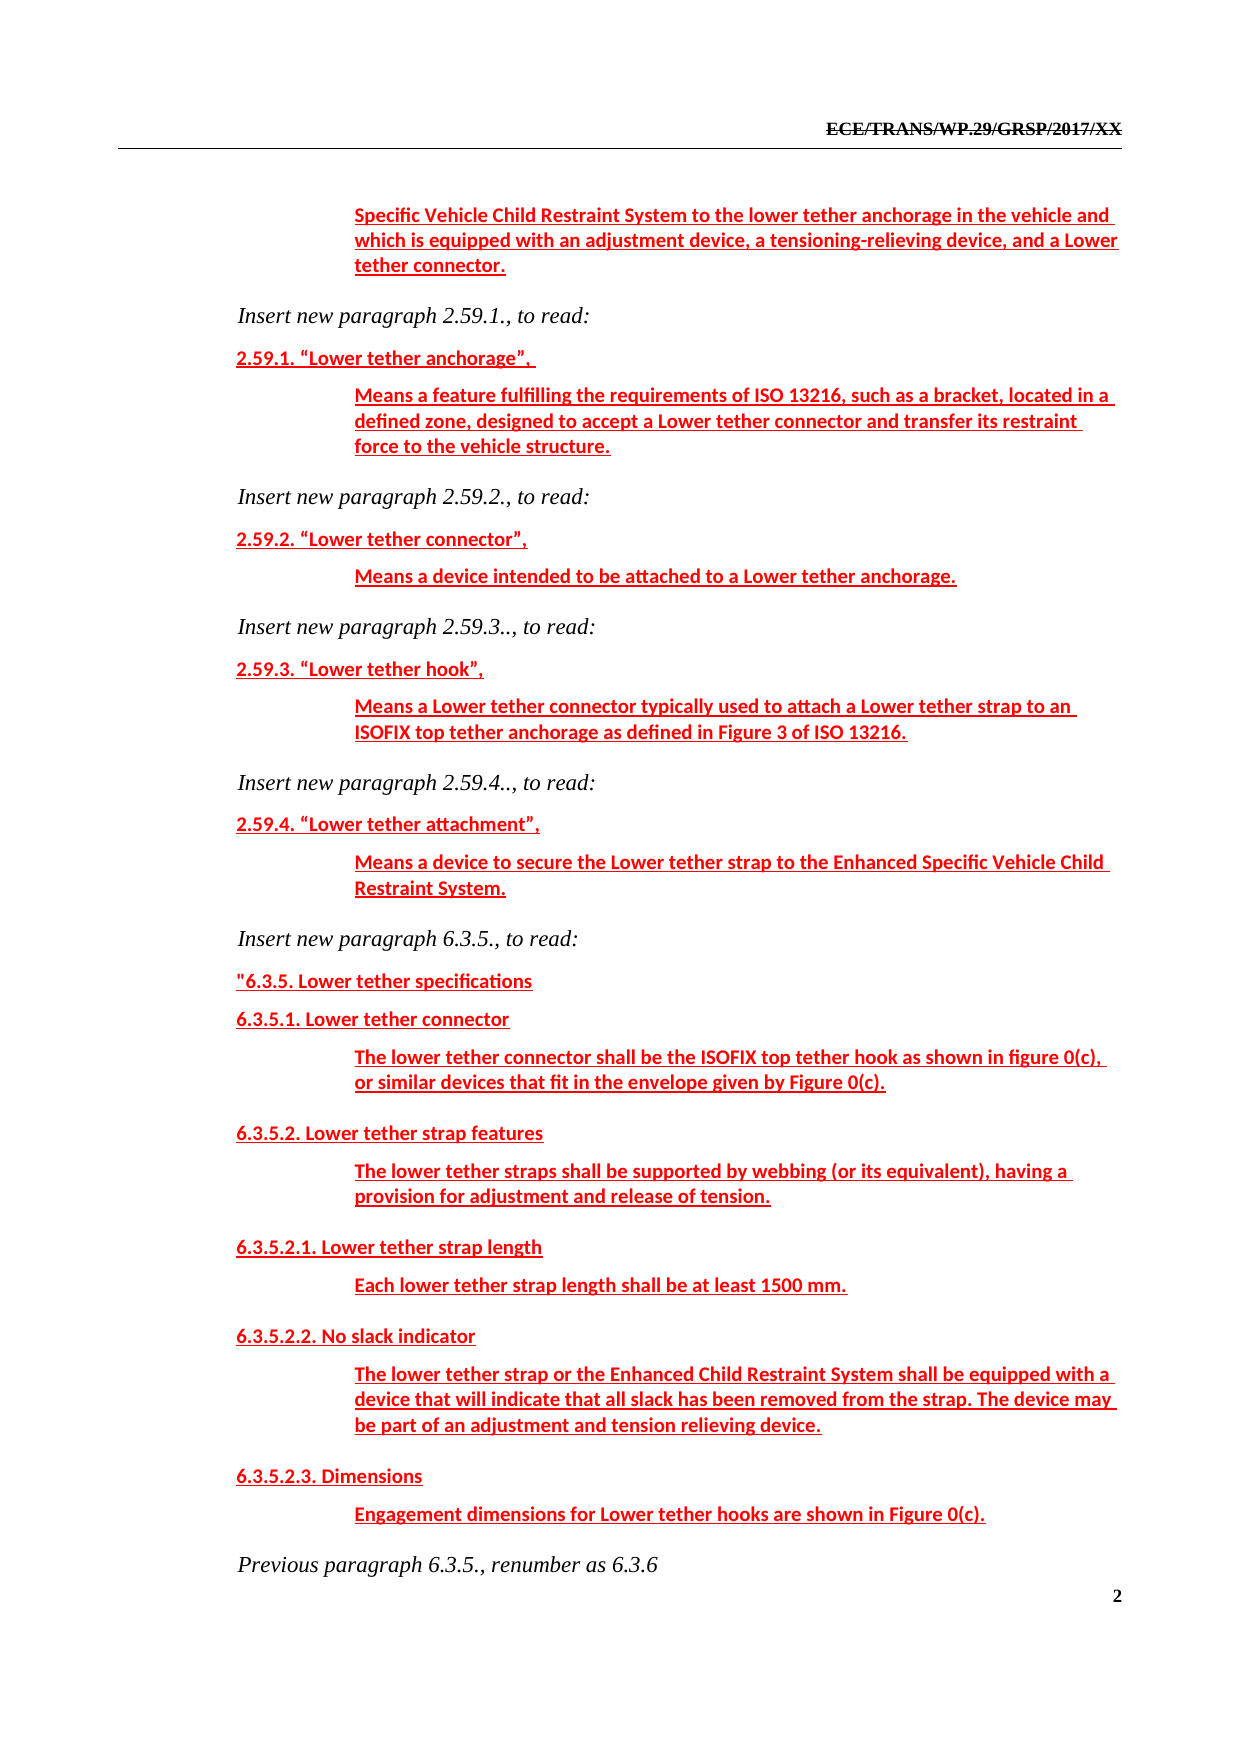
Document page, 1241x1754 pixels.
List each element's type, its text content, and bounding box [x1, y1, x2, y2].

text The lower tether straps shall be supported by webbing (or its equivalent), having a provision for adjustment and release of tension. [354, 1158, 1122, 1209]
text 2.59.3. “Lower tether hook”, [236, 656, 1004, 681]
text Insert new paragraph 2.59.2., to read: [237, 483, 1004, 509]
text 6.3.5.1. Lower tether connector [236, 1006, 1004, 1032]
text 6.3.5.2. Lower tether strap features [236, 1120, 1004, 1146]
text Engagement dimensions for Lower tether hooks are shown in Figure 0(c). [354, 1501, 1122, 1526]
text Insert new paragraph 2.59.3.., to read: [237, 613, 1004, 639]
text 2.59.1. “Lower tether anchorage”, [236, 345, 1004, 370]
text 6.3.5.2.1. Lower tether strap length [236, 1234, 1004, 1260]
text "6.3.5. Lower tether specifications [236, 968, 1004, 994]
text Insert new paragraph 6.3.5., to read: [237, 926, 1004, 952]
text The lower tether connector shall be the ISOFIX top tether hook as shown in figure 0(c), or similar devices that fit in the envelope given by Figure 0(c). [354, 1044, 1122, 1095]
text Means a device to secure the Lower tether strap to the Enhanced Specific Vehicle Child Restraint System. [354, 849, 1122, 900]
text 2.59.4. “Lower tether attachment”, [236, 811, 1004, 837]
text The lower tether strap or the Enhanced Child Restraint System shall be equipped with a device that will indicate that all slack has been removed from the strap. The device may be part of an adjustment and tension relieving device. [354, 1361, 1122, 1437]
text Insert new paragraph 2.59.4.., to read: [237, 769, 1004, 795]
text Means a feature fulfilling the requirements of ISO 13216, such as a bracket, located in a defined zone, designed to accept a Lower tether connector and transfer its restraint force to the vehicle structure. [354, 383, 1122, 459]
text Means a Lower tether connector typically used to attach a Lower tether strap to an ISOFIX top tether anchorage as defined in Figure 3 of ISO 13216. [354, 694, 1122, 744]
text 2.59.2. “Lower tether connector”, [236, 526, 1004, 551]
text Insert new paragraph 2.59.1., to read: [237, 302, 1004, 328]
text Each lower tether strap length shall be at least 1500 mm. [354, 1272, 1122, 1298]
text 6.3.5.2.3. Dimensions [236, 1463, 1004, 1488]
text Means a device intended to be attached to a Lower tether anchorage. [354, 564, 1122, 589]
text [354, 202, 1122, 278]
text 6.3.5.2.2. No slack indicator [236, 1323, 1004, 1349]
text Previous paragraph 6.3.5., renumber as 6.3.6 [237, 1552, 1004, 1578]
